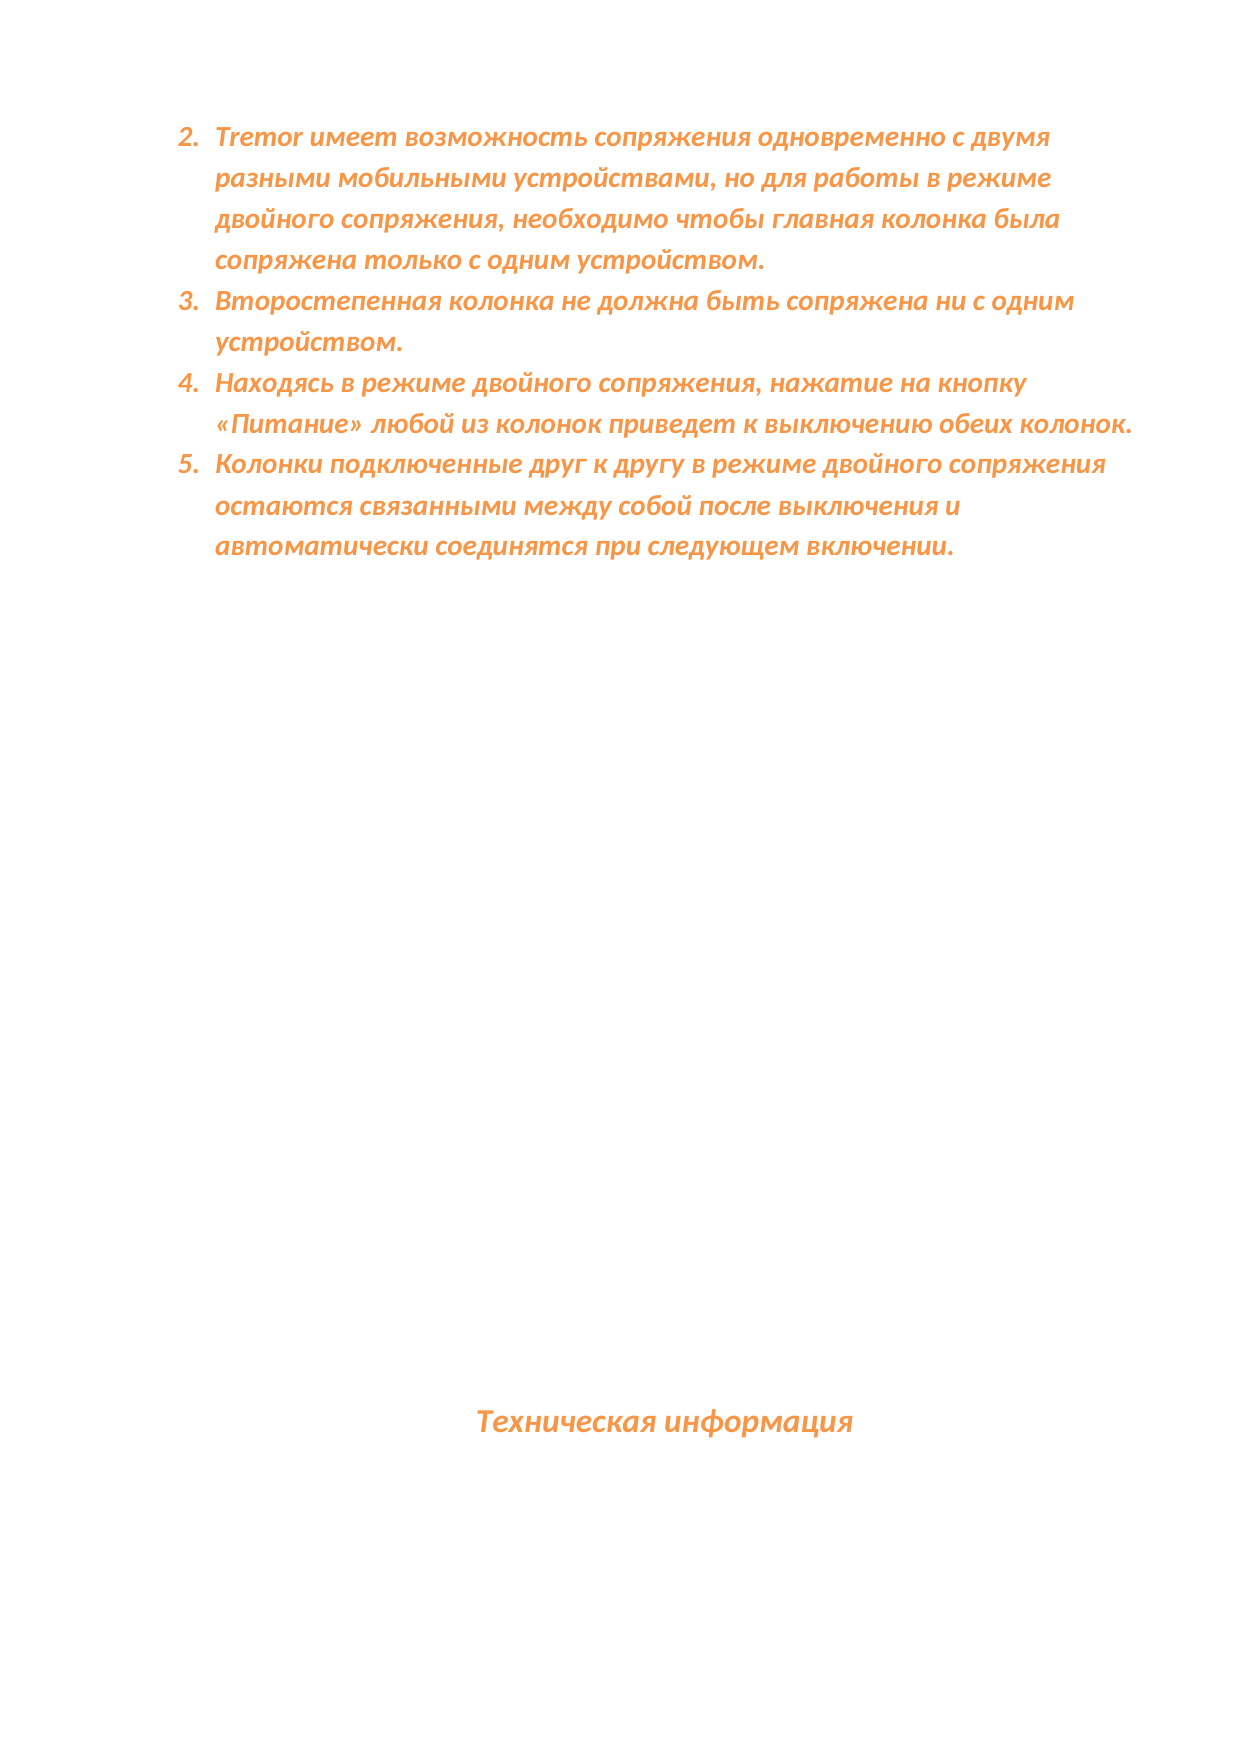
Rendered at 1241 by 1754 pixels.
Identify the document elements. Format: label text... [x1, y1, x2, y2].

text Техническая информация [177, 1401, 1152, 1441]
list Tremor имеет возможность сопряжения одновременно с двумя разными мобильными устройствами, но для работы в режиме двойного сопряжения, необходимо чтобы главная колонка была сопряжена только с одним устройством. [177, 118, 1152, 277]
list Колонки подключенные друг к другу в режиме двойного сопряжения остаются связанными между собой после выключения и автоматически соединятся при следующем включении. [177, 446, 1152, 563]
list Находясь в режиме двойного сопряжения, нажатие на кнопку «Питание» любой из колонок приведет к выключению обеих колонок. [177, 364, 1152, 440]
list Второстепенная колонка не должна быть сопряжена ни с одним устройством. [177, 282, 1152, 358]
